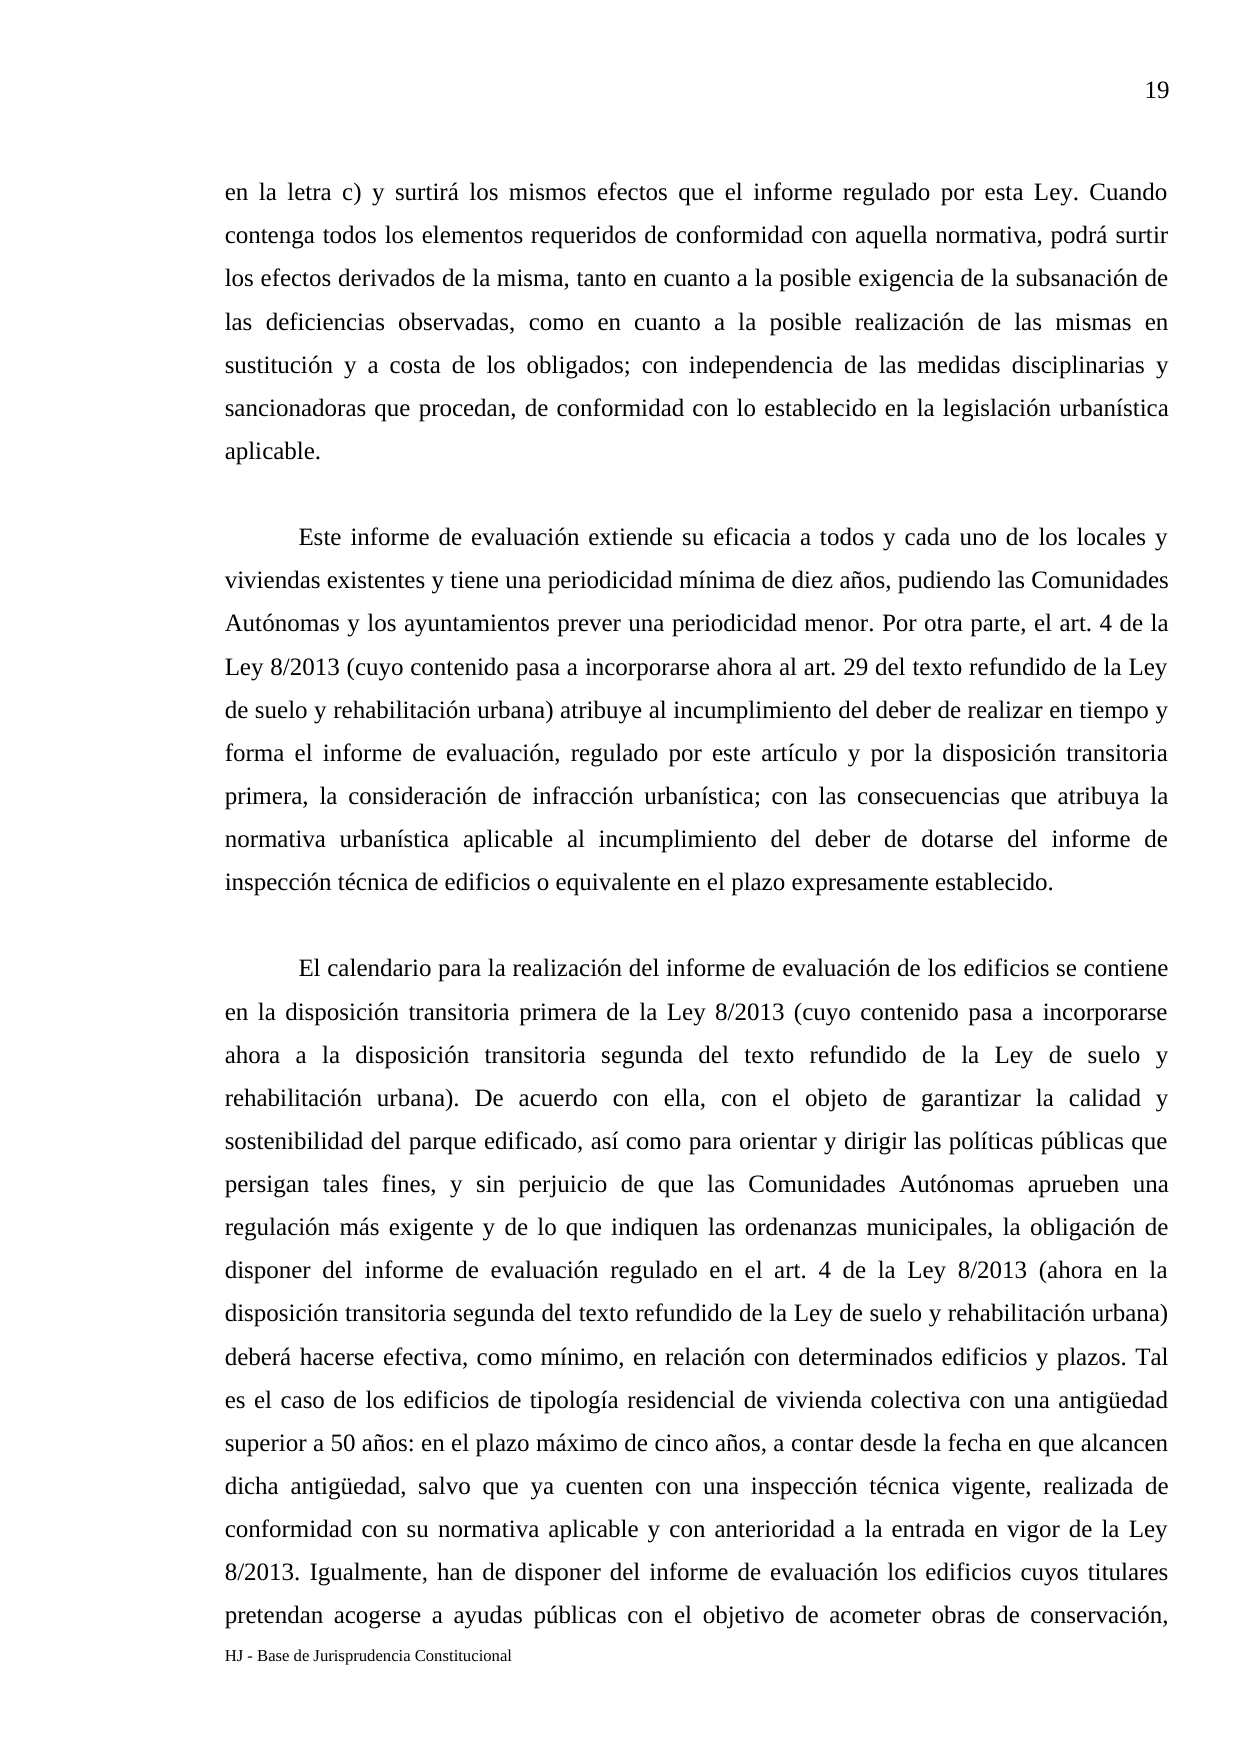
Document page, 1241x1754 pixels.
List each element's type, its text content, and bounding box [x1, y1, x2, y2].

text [224, 177, 1169, 465]
text Este informe de evaluación extiende su eficacia a todos y cada uno de los locales y viviendas existentes y tiene una periodicidad mínima de diez años, pudiendo las Comunidades Autónomas y los ayuntamientos prever una periodicidad menor. Por otra parte, el art. 4 de la Ley 8/2013 (cuyo contenido pasa a incorporarse ahora al art. 29 del texto refundido de la Ley de suelo y rehabilitación urbana) atribuye al incumplimiento del deber de realizar en tiempo y forma el informe de evaluación, regulado por este artículo y por la disposición transitoria primera, la consideración de infracción urbanística; con las consecuencias que atribuya la normativa urbanística aplicable al incumplimiento del deber de dotarse del informe de inspección técnica de edificios o equivalente en el plazo expresamente establecido. [224, 522, 1169, 896]
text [224, 953, 1169, 1629]
